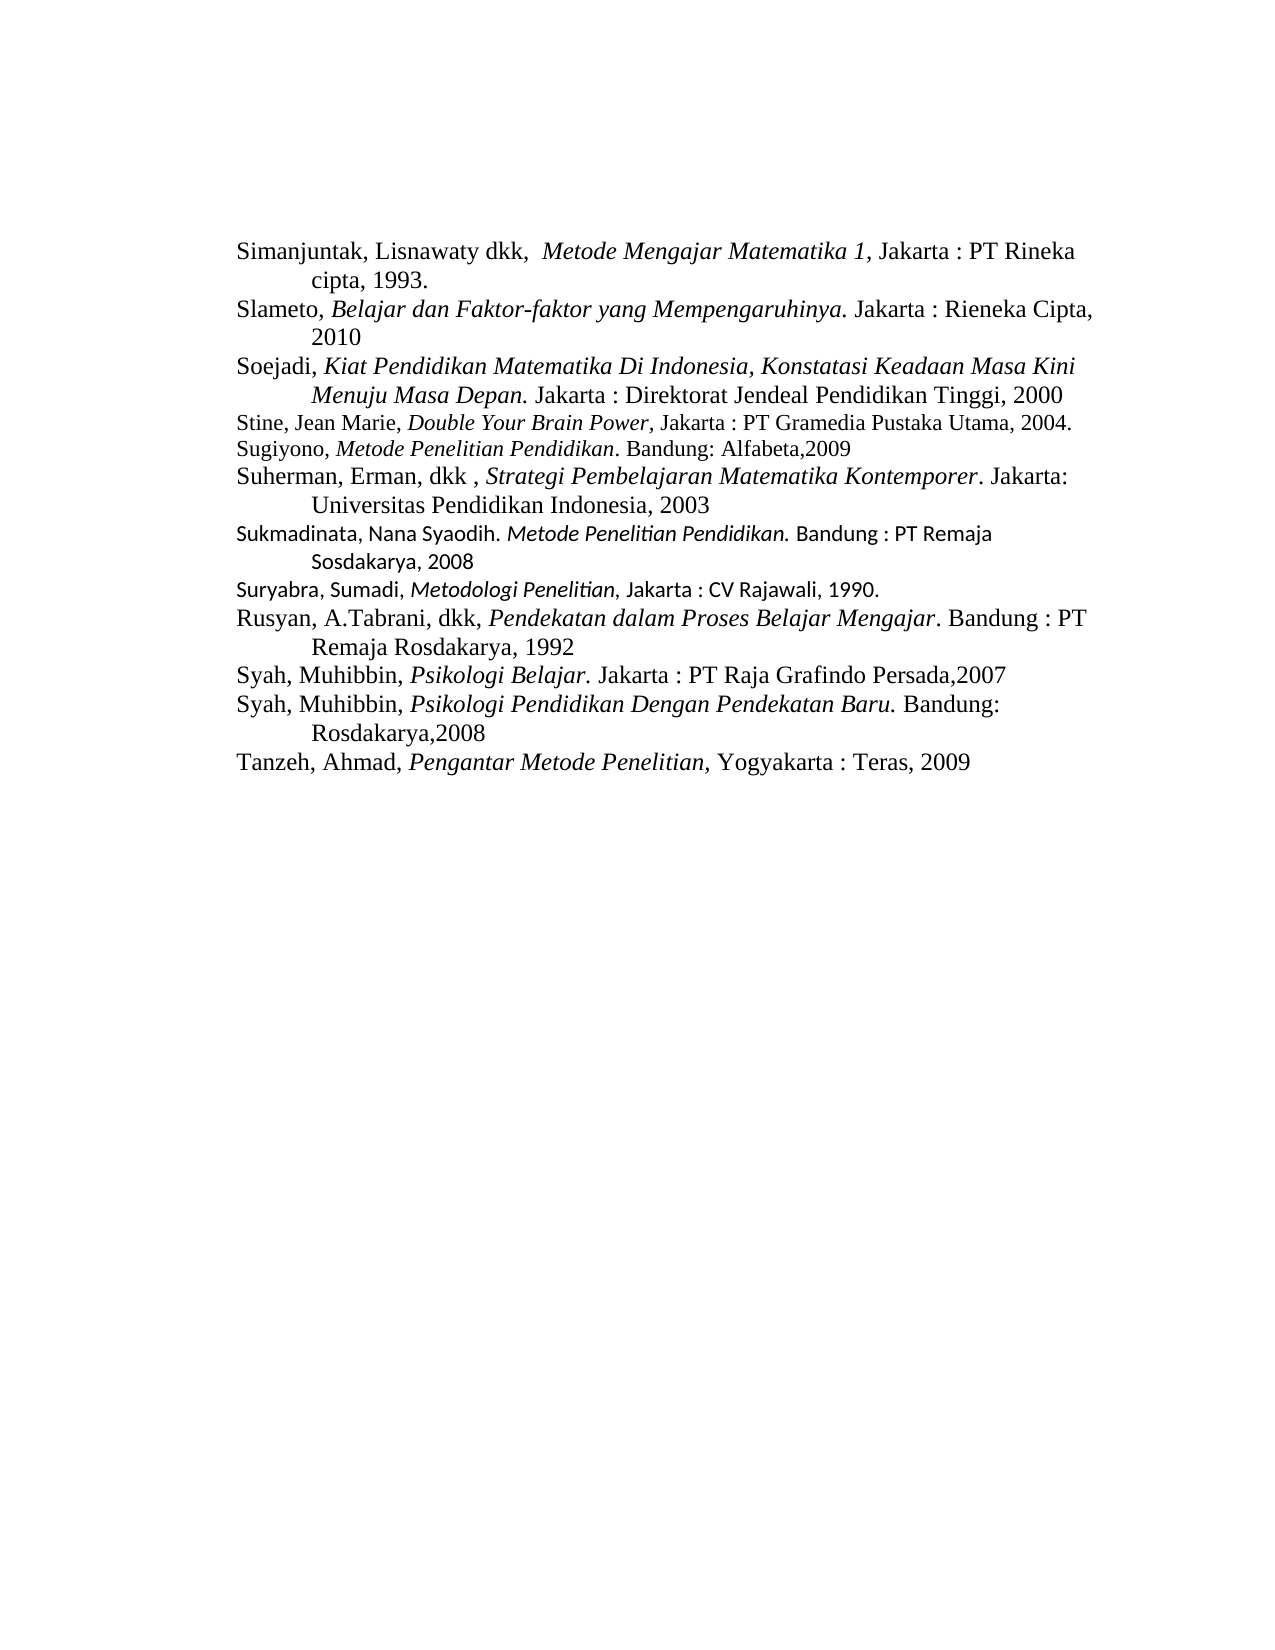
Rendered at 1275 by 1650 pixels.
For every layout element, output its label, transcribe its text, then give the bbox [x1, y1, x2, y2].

text Syah, Muhibbin, Psikologi Pendidikan Dengan Pendekatan Baru. Bandung: Rosdakarya,2008 [236, 689, 1098, 747]
text Suherman, Erman, dkk , Strategi Pembelajaran Matematika Kontemporer. Jakarta: Universitas Pendidikan Indonesia, 2003 [236, 461, 1098, 519]
text Stine, Jean Marie, Double Your Brain Power, Jakarta : PT Gramedia Pustaka Utama, 2004. [236, 409, 1098, 435]
text Sukmadinata, Nana Syaodih. Metode Penelitian Pendidikan. Bandung : PT Remaja Sosdakarya, 2008 [236, 519, 1098, 575]
text Slameto, Belajar dan Faktor-faktor yang Mempengaruhinya. Jakarta : Rieneka Cipta, 2010 [236, 294, 1098, 351]
text Tanzeh, Ahmad, Pengantar Metode Penelitian, Yogyakarta : Teras, 2009 [236, 747, 1098, 776]
text Rusyan, A.Tabrani, dkk, Pendekatan dalam Proses Belajar Mengajar. Bandung : PT Remaja Rosdakarya, 1992 [236, 603, 1098, 661]
text Soejadi, Kiat Pendidikan Matematika Di Indonesia, Konstatasi Keadaan Masa Kini Menuju Masa Depan. Jakarta : Direktorat Jendeal Pendidikan Tinggi, 2000 [236, 351, 1098, 409]
text Suryabra, Sumadi, Metodologi Penelitian, Jakarta : CV Rajawali, 1990. [236, 575, 1098, 603]
text Sugiyono, Metode Penelitian Pendidikan. Bandung: Alfabeta,2009 [236, 435, 1098, 461]
text Simanjuntak, Lisnawaty dkk, Metode Mengajar Matematika 1, Jakarta : PT Rineka cipta, 1993. [236, 236, 1098, 294]
text Syah, Muhibbin, Psikologi Belajar. Jakarta : PT Raja Grafindo Persada,2007 [236, 661, 1098, 689]
